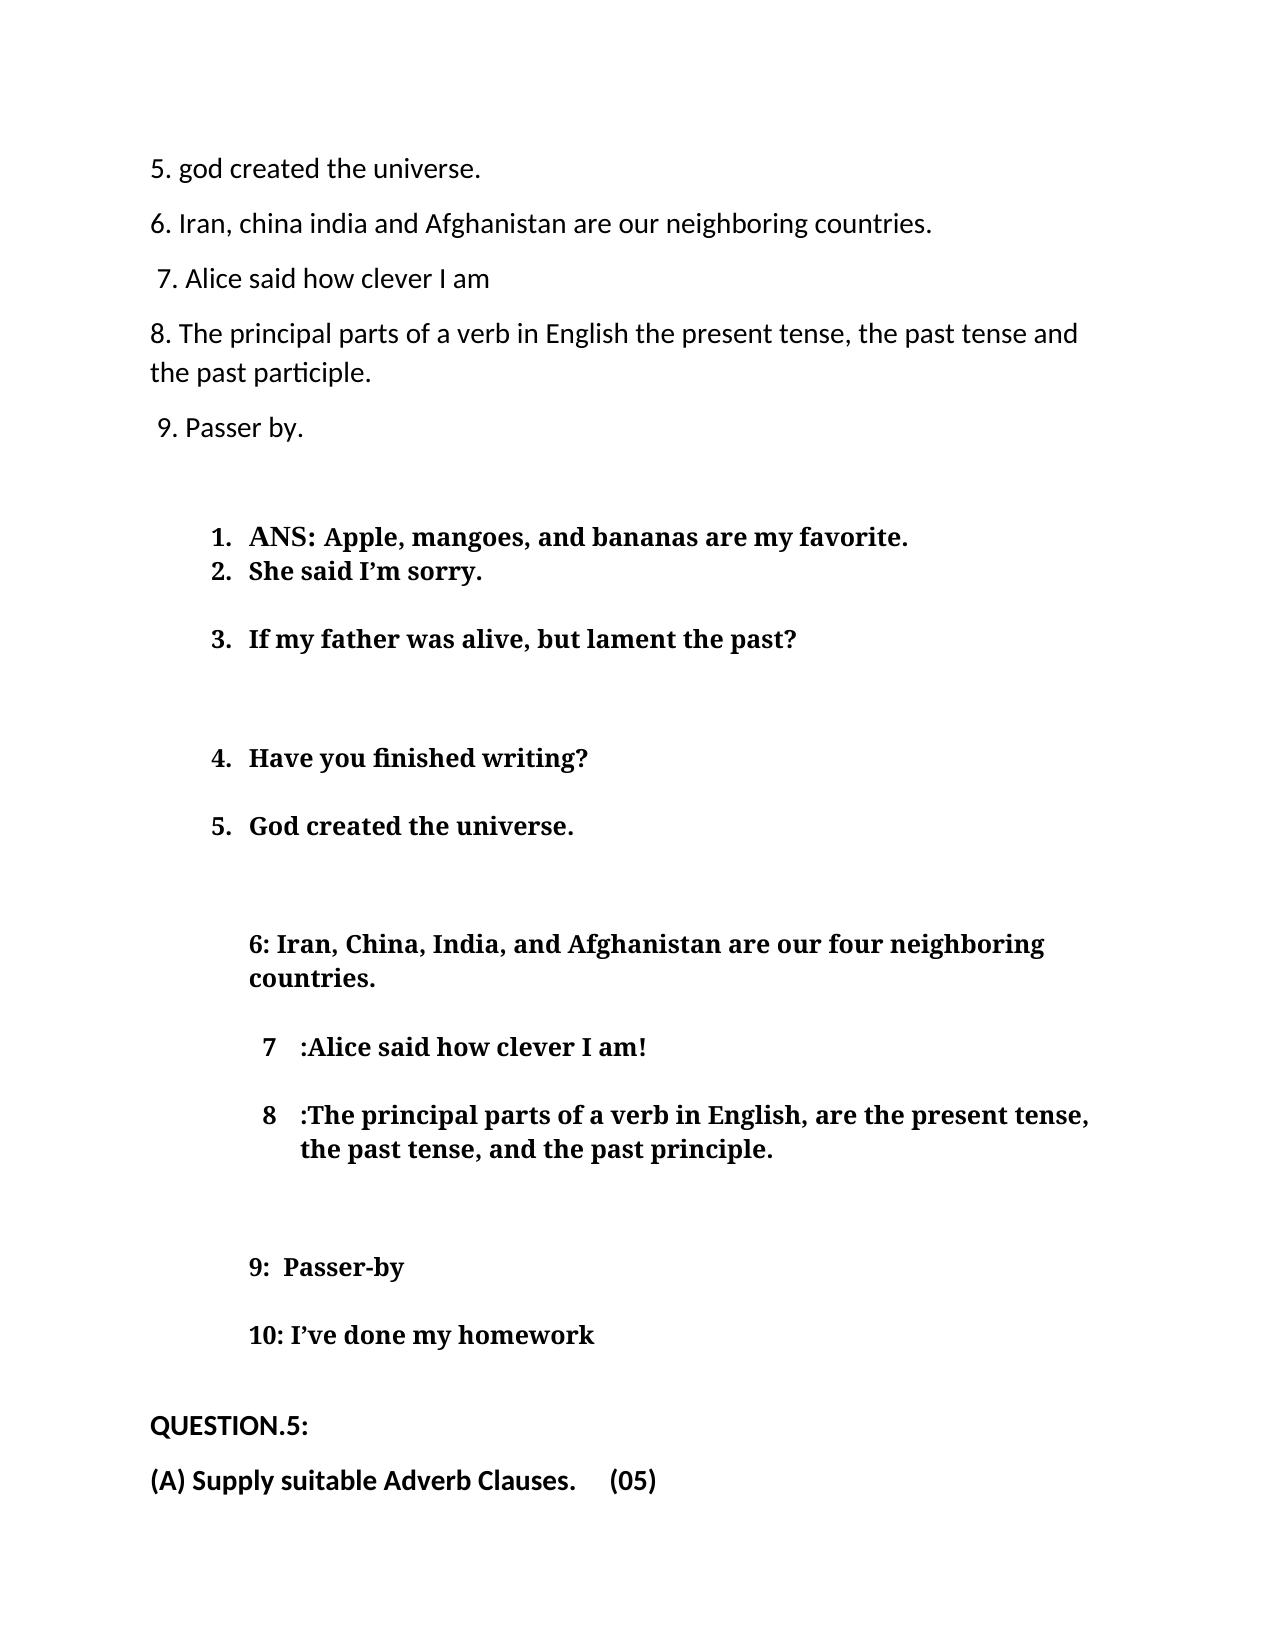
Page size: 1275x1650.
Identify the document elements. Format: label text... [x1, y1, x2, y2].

text 8. The principal parts of a verb in English the present tense, the past tense and the past participle. [150, 315, 1125, 389]
list ANS: Apple, mangoes, and bananas are my favorite. [211, 519, 1125, 554]
text 5. god created the universe. [150, 150, 1125, 186]
text 6: Iran, China, India, and Afghanistan are our four neighboring countries. [248, 927, 1125, 995]
text 7. Alice said how clever I am [150, 260, 1125, 296]
list Have you finished writing? [211, 740, 1125, 774]
text QUESTION.5: [150, 1407, 1125, 1443]
text 6. Iran, china india and Afghanistan are our neighboring countries. [150, 205, 1125, 241]
text 10: I’ve done my homework [248, 1318, 1125, 1352]
text 9. Passer by. [150, 409, 1125, 444]
list If my father was alive, but lament the past? [211, 622, 1125, 656]
list :Alice said how clever I am! [262, 1029, 1125, 1063]
list God created the universe. [211, 808, 1125, 842]
list :The principal parts of a verb in English, are the present tense, the past tense, and the past principle. [262, 1097, 1125, 1165]
text 9: Passer-by [248, 1250, 1125, 1284]
text (A) Supply suitable Adverb Clauses. (05) [150, 1462, 1125, 1498]
list She said I’m sorry. [211, 554, 1125, 588]
